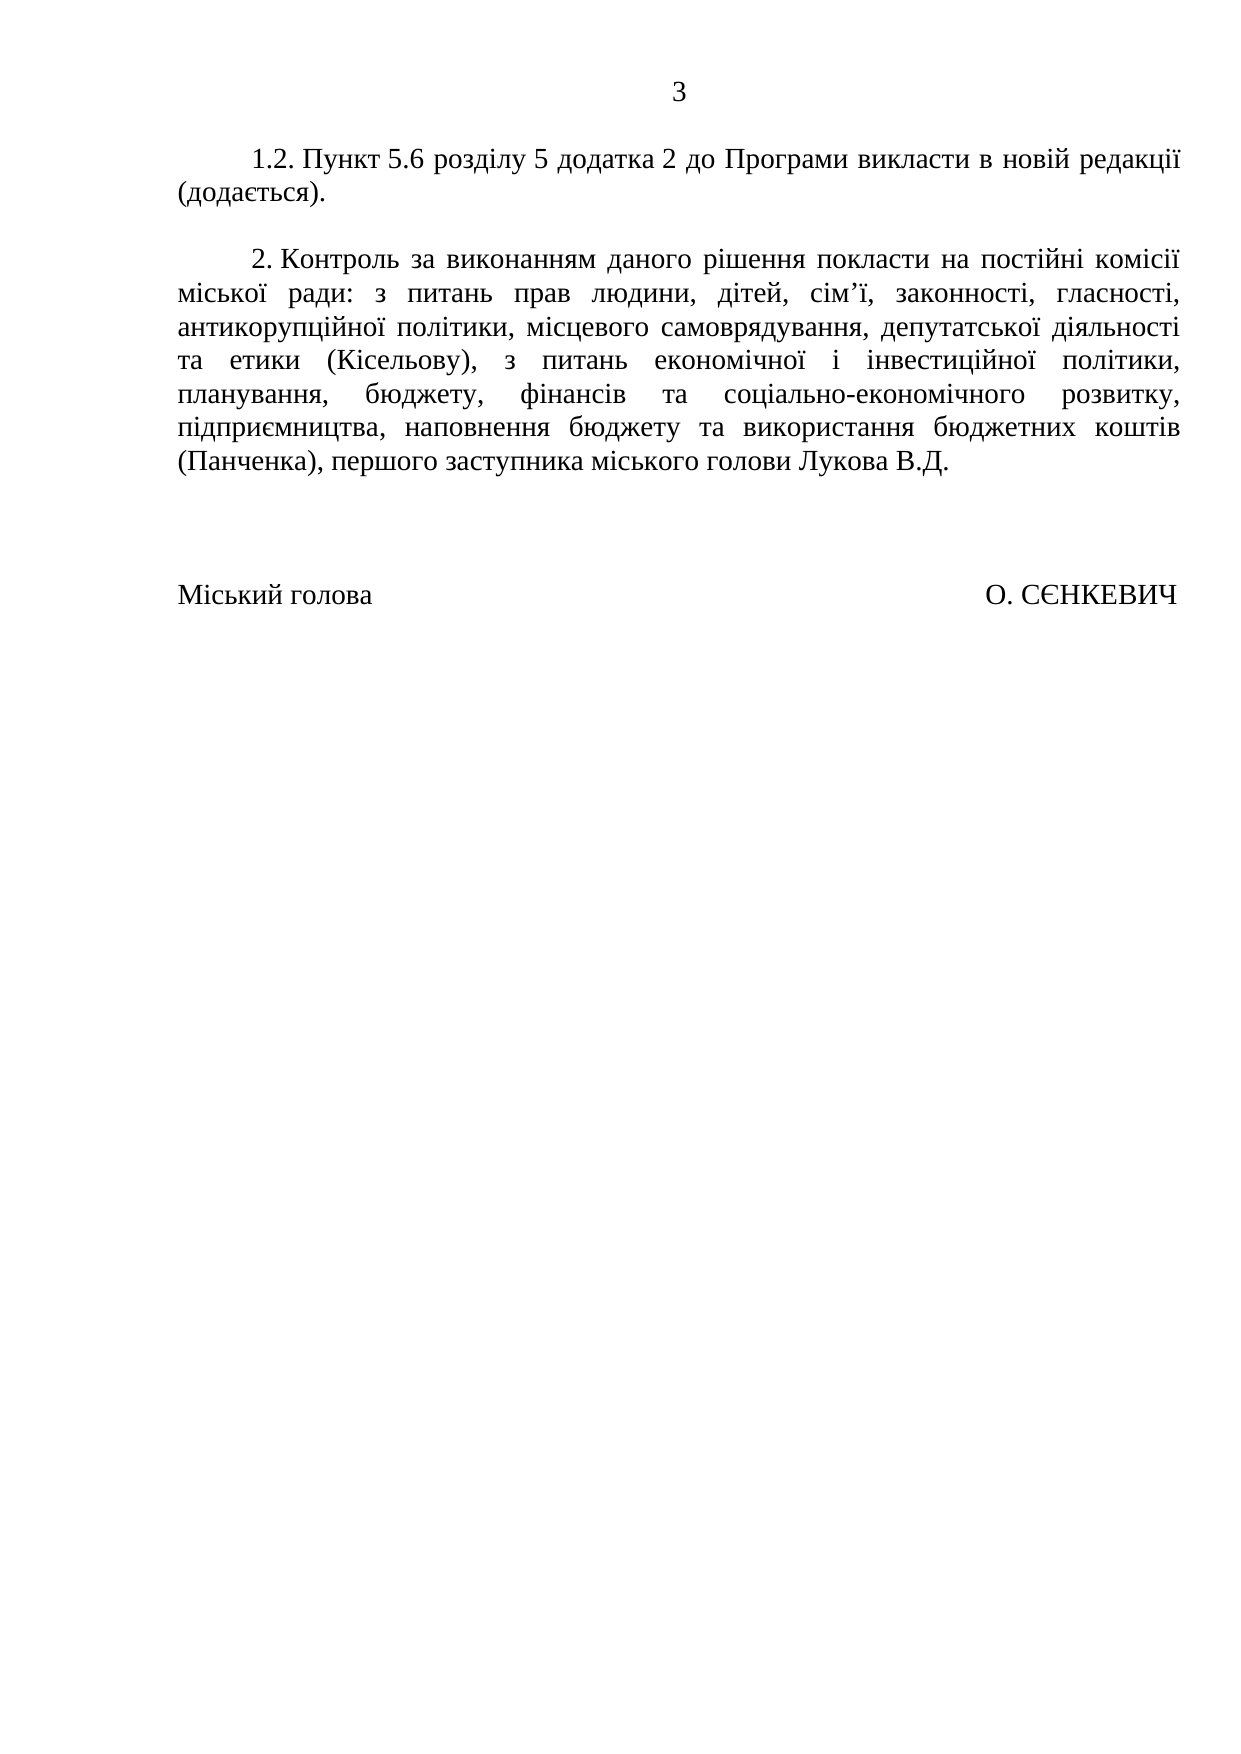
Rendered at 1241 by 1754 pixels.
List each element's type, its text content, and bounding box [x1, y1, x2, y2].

text 1.2. Пункт 5.6 розділу 5 додатка 2 до Програми викласти в новій редакції (додається). [177, 141, 1181, 208]
text 2. Контроль за виконанням даного рішення покласти на постійні комісії міської ради: з питань прав людини, дітей, сім’ї, законності, гласності, антикорупційної політики, місцевого самоврядування, депутатської діяльності та етики (Кісельову), з питань економічної і інвестиційної політики, планування, бюджету, фінансів та соціально-економічного розвитку, підприємництва, наповнення бюджету та використання бюджетних коштів (Панченка), першого заступника міського голови Лукова В.Д. [177, 242, 1181, 476]
text Міський голова О. СЄНКЕВИЧ [177, 577, 1181, 611]
